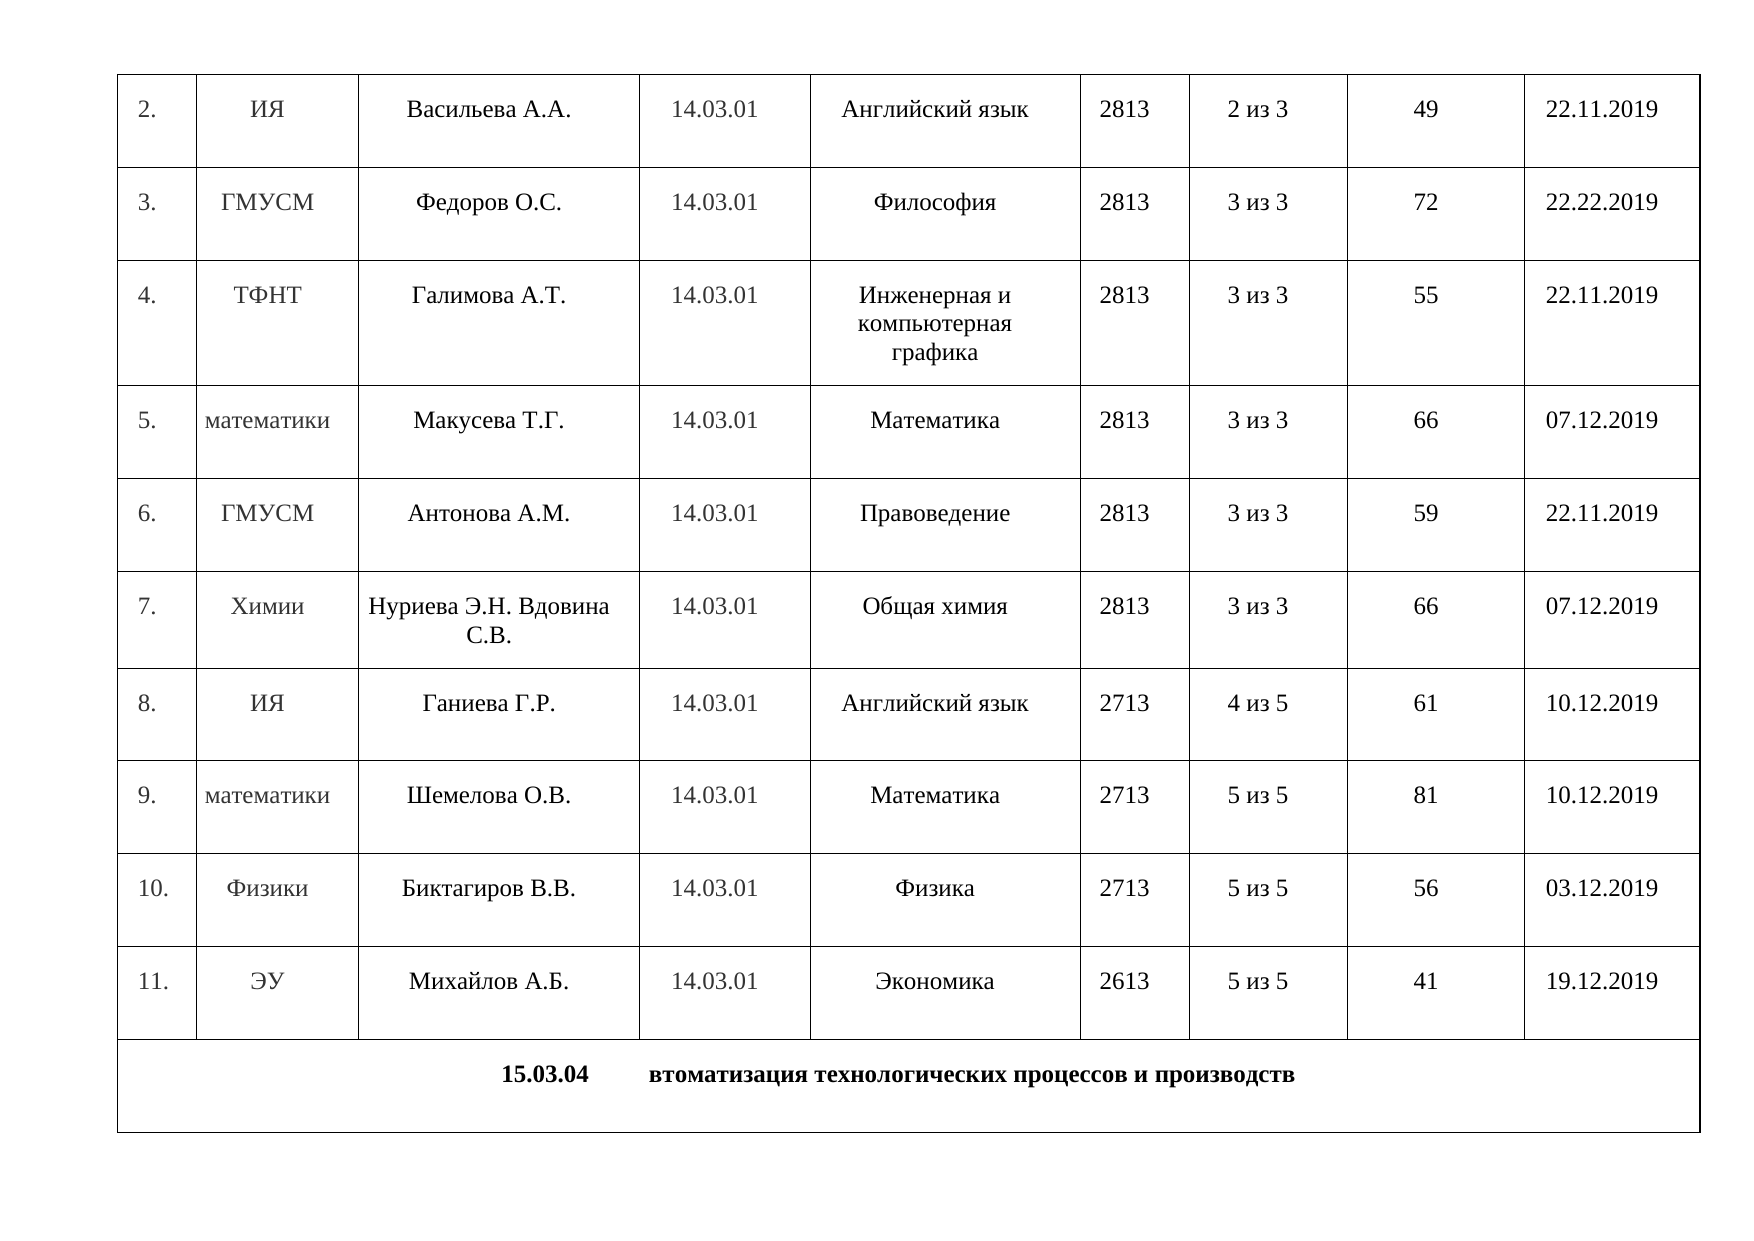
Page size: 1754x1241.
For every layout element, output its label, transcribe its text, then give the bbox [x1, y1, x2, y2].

table_cell 2713 [1081, 761, 1189, 853]
table_cell 5 из 5 [1190, 854, 1347, 946]
table_cell Общая химия [811, 572, 1080, 668]
table_cell 07.12.2019 [1525, 572, 1699, 668]
table_cell Экономика [811, 947, 1080, 1039]
table_cell [118, 479, 196, 571]
table_cell 81 [1348, 761, 1524, 853]
table_cell 14.03.01 [640, 479, 810, 571]
table_cell [118, 168, 196, 259]
table_cell 66 [1348, 572, 1524, 668]
table_cell 2813 [1081, 479, 1189, 571]
table_cell 3 из 3 [1190, 261, 1347, 385]
table_cell [118, 75, 196, 167]
table_cell Английский язык [811, 75, 1080, 167]
table_cell втоматизация технологических процессов и производств [118, 1040, 1699, 1132]
table_cell 49 [1348, 75, 1524, 167]
table_cell 3 из 3 [1190, 168, 1347, 259]
table_cell Физики [197, 854, 358, 946]
table_cell 10.12.2019 [1525, 669, 1699, 760]
table_cell 2613 [1081, 947, 1189, 1039]
table_cell 22.22.2019 [1525, 168, 1699, 259]
table_cell 22.11.2019 [1525, 479, 1699, 571]
table_cell [118, 386, 196, 478]
table_cell 2713 [1081, 854, 1189, 946]
table_cell 2813 [1081, 572, 1189, 668]
table_cell ЭУ [197, 947, 358, 1039]
table_cell Федоров О.С. [359, 168, 639, 259]
table_cell 5 из 5 [1190, 761, 1347, 853]
table_cell Математика [811, 386, 1080, 478]
table_cell Антонова А.М. [359, 479, 639, 571]
table_cell ИЯ [197, 669, 358, 760]
table_cell 4 из 5 [1190, 669, 1347, 760]
table_cell 3 из 3 [1190, 386, 1347, 478]
table_cell 03.12.2019 [1525, 854, 1699, 946]
table_cell [118, 761, 196, 853]
table_cell 07.12.2019 [1525, 386, 1699, 478]
table_cell Васильева А.А. [359, 75, 639, 167]
table_cell 2813 [1081, 168, 1189, 259]
table_cell Михайлов А.Б. [359, 947, 639, 1039]
table_cell ТФНТ [197, 261, 358, 385]
table_cell 56 [1348, 854, 1524, 946]
table_cell 14.03.01 [640, 947, 810, 1039]
table_cell Инженерная и компьютерная графика [811, 261, 1080, 385]
table_cell 14.03.01 [640, 761, 810, 853]
table_cell 14.03.01 [640, 75, 810, 167]
table_cell 2 из 3 [1190, 75, 1347, 167]
table_cell Математика [811, 761, 1080, 853]
table_cell 2813 [1081, 261, 1189, 385]
table_cell ГМУСМ [197, 479, 358, 571]
table_cell математики [197, 761, 358, 853]
table_cell Химии [197, 572, 358, 668]
table_cell 14.03.01 [640, 669, 810, 760]
table_cell [118, 854, 196, 946]
table_cell [118, 669, 196, 760]
table_cell Английский язык [811, 669, 1080, 760]
table_cell 19.12.2019 [1525, 947, 1699, 1039]
table_cell Галимова А.Т. [359, 261, 639, 385]
table_cell ИЯ [197, 75, 358, 167]
table_cell 22.11.2019 [1525, 75, 1699, 167]
table_cell [118, 261, 196, 385]
table_cell 10.12.2019 [1525, 761, 1699, 853]
table_cell 72 [1348, 168, 1524, 259]
table_cell Биктагиров В.В. [359, 854, 639, 946]
table_cell 2813 [1081, 75, 1189, 167]
table_cell Шемелова О.В. [359, 761, 639, 853]
table_cell 55 [1348, 261, 1524, 385]
table_cell математики [197, 386, 358, 478]
table_cell [118, 572, 196, 668]
table_cell Макусева Т.Г. [359, 386, 639, 478]
table_cell 41 [1348, 947, 1524, 1039]
table_cell 5 из 5 [1190, 947, 1347, 1039]
table_cell 59 [1348, 479, 1524, 571]
table_cell Физика [811, 854, 1080, 946]
table_cell 61 [1348, 669, 1524, 760]
table_cell [118, 947, 196, 1039]
table_cell 14.03.01 [640, 854, 810, 946]
table_cell 66 [1348, 386, 1524, 478]
table_cell Нуриева Э.Н. Вдовина С.В. [359, 572, 639, 668]
table_cell 14.03.01 [640, 168, 810, 259]
table_cell 2813 [1081, 386, 1189, 478]
table_cell Ганиева Г.Р. [359, 669, 639, 760]
table_cell 14.03.01 [640, 261, 810, 385]
table_cell 3 из 3 [1190, 572, 1347, 668]
table_cell ГМУСМ [197, 168, 358, 259]
table_cell 14.03.01 [640, 572, 810, 668]
table_cell Философия [811, 168, 1080, 259]
table_cell 22.11.2019 [1525, 261, 1699, 385]
table_cell 2713 [1081, 669, 1189, 760]
table_cell 3 из 3 [1190, 479, 1347, 571]
table_cell 14.03.01 [640, 386, 810, 478]
table_cell Правоведение [811, 479, 1080, 571]
